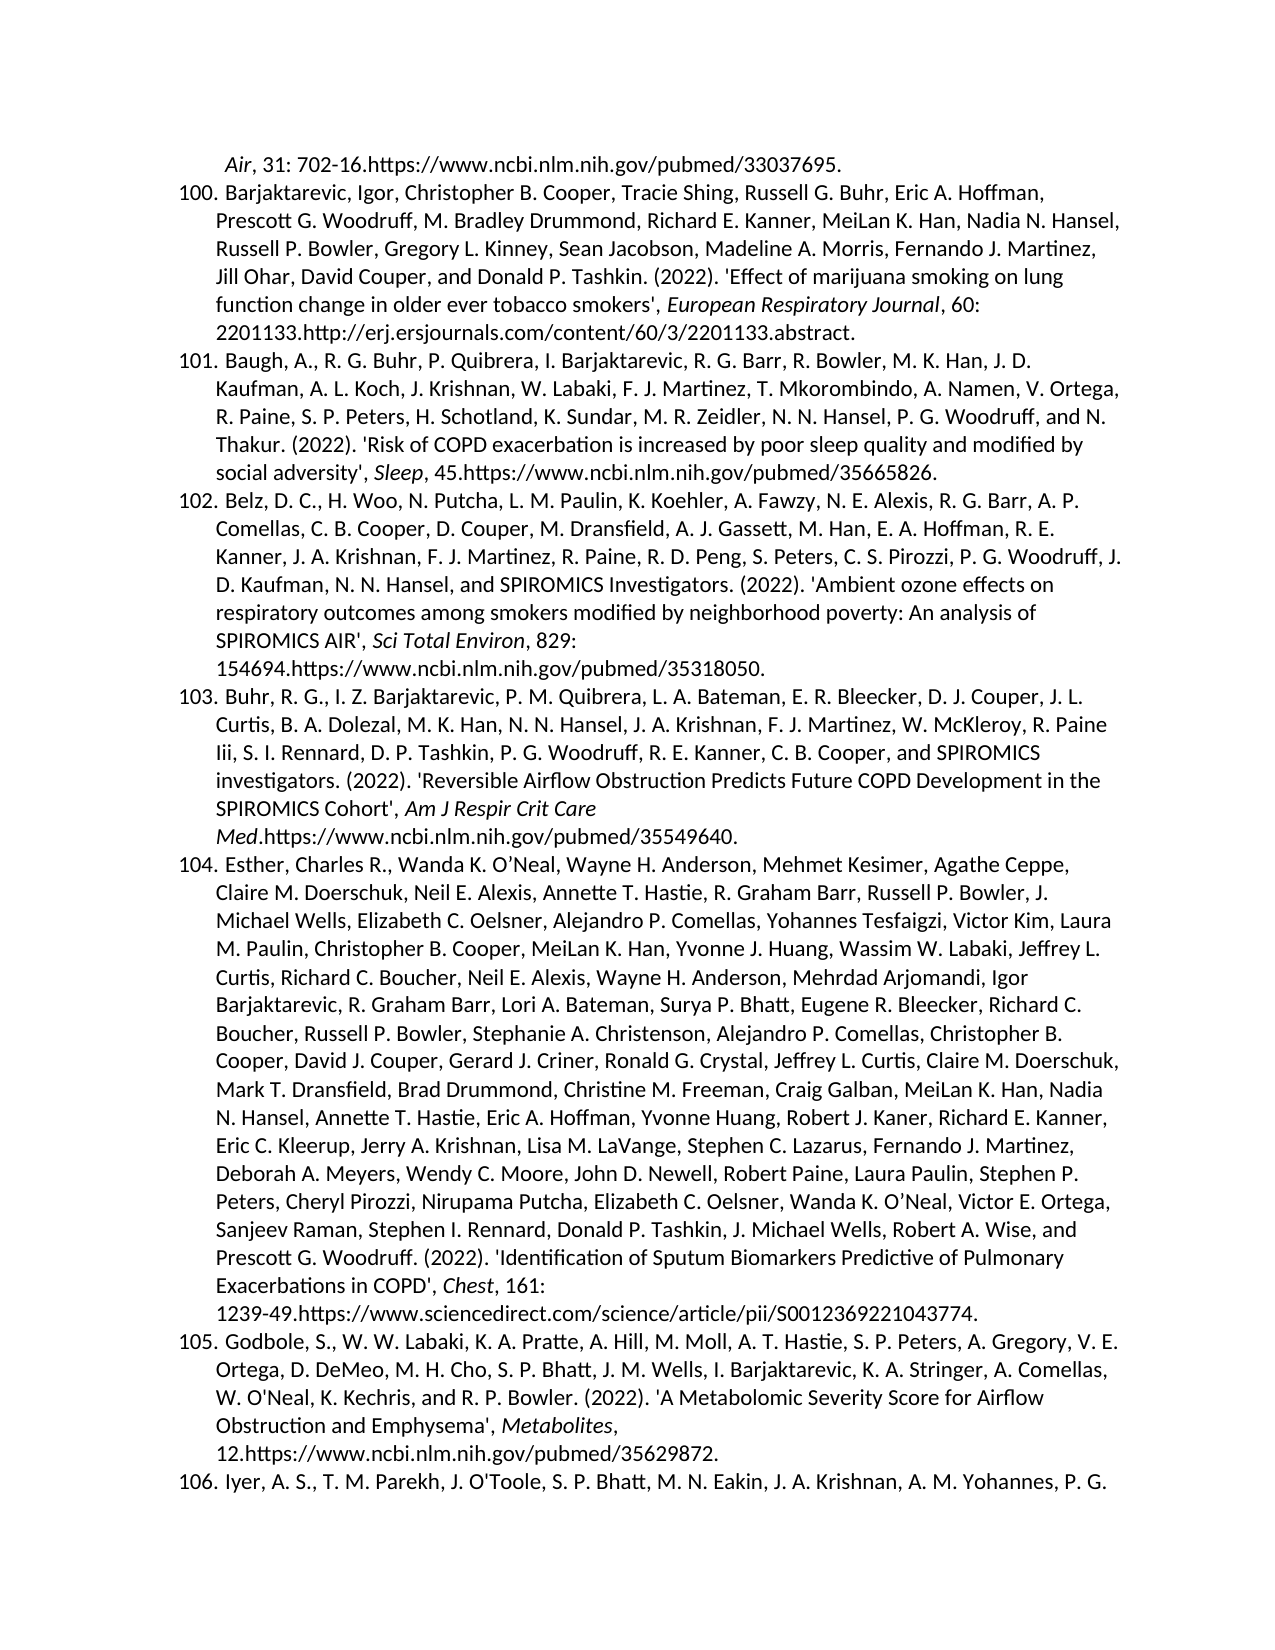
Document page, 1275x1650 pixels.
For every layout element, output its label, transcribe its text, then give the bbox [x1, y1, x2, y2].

list Godbole, S., W. W. Labaki, K. A. Pratte, A. Hill, M. Moll, A. T. Hastie, S. P. Peters, A. Gregory, V. E. Ortega, D. DeMeo, M. H. Cho, S. P. Bhatt, J. M. Wells, I. Barjaktarevic, K. A. Stringer, A. Comellas, W. O'Neal, K. Kechris, and R. P. Bowler. (2022). 'A Metabolomic Severity Score for Airflow Obstruction and Emphysema', Metabolites, 12.https://www.ncbi.nlm.nih.gov/pubmed/35629872. [178, 1327, 1125, 1467]
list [178, 1467, 1125, 1495]
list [187, 150, 1125, 178]
list Esther, Charles R., Wanda K. O’Neal, Wayne H. Anderson, Mehmet Kesimer, Agathe Ceppe, Claire M. Doerschuk, Neil E. Alexis, Annette T. Hastie, R. Graham Barr, Russell P. Bowler, J. Michael Wells, Elizabeth C. Oelsner, Alejandro P. Comellas, Yohannes Tesfaigzi, Victor Kim, Laura M. Paulin, Christopher B. Cooper, MeiLan K. Han, Yvonne J. Huang, Wassim W. Labaki, Jeffrey L. Curtis, Richard C. Boucher, Neil E. Alexis, Wayne H. Anderson, Mehrdad Arjomandi, Igor Barjaktarevic, R. Graham Barr, Lori A. Bateman, Surya P. Bhatt, Eugene R. Bleecker, Richard C. Boucher, Russell P. Bowler, Stephanie A. Christenson, Alejandro P. Comellas, Christopher B. Cooper, David J. Couper, Gerard J. Criner, Ronald G. Crystal, Jeffrey L. Curtis, Claire M. Doerschuk, Mark T. Dransfield, Brad Drummond, Christine M. Freeman, Craig Galban, MeiLan K. Han, Nadia N. Hansel, Annette T. Hastie, Eric A. Hoffman, Yvonne Huang, Robert J. Kaner, Richard E. Kanner, Eric C. Kleerup, Jerry A. Krishnan, Lisa M. LaVange, Stephen C. Lazarus, Fernando J. Martinez, Deborah A. Meyers, Wendy C. Moore, John D. Newell, Robert Paine, Laura Paulin, Stephen P. Peters, Cheryl Pirozzi, Nirupama Putcha, Elizabeth C. Oelsner, Wanda K. O’Neal, Victor E. Ortega, Sanjeev Raman, Stephen I. Rennard, Donald P. Tashkin, J. Michael Wells, Robert A. Wise, and Prescott G. Woodruff. (2022). 'Identification of Sputum Biomarkers Predictive of Pulmonary Exacerbations in COPD', Chest, 161: 1239-49.https://www.sciencedirect.com/science/article/pii/S0012369221043774. [178, 851, 1125, 1327]
list Belz, D. C., H. Woo, N. Putcha, L. M. Paulin, K. Koehler, A. Fawzy, N. E. Alexis, R. G. Barr, A. P. Comellas, C. B. Cooper, D. Couper, M. Dransfield, A. J. Gassett, M. Han, E. A. Hoffman, R. E. Kanner, J. A. Krishnan, F. J. Martinez, R. Paine, R. D. Peng, S. Peters, C. S. Pirozzi, P. G. Woodruff, J. D. Kaufman, N. N. Hansel, and SPIROMICS Investigators. (2022). 'Ambient ozone effects on respiratory outcomes among smokers modified by neighborhood poverty: An analysis of SPIROMICS AIR', Sci Total Environ, 829: 154694.https://www.ncbi.nlm.nih.gov/pubmed/35318050. [178, 486, 1125, 682]
list Barjaktarevic, Igor, Christopher B. Cooper, Tracie Shing, Russell G. Buhr, Eric A. Hoffman, Prescott G. Woodruff, M. Bradley Drummond, Richard E. Kanner, MeiLan K. Han, Nadia N. Hansel, Russell P. Bowler, Gregory L. Kinney, Sean Jacobson, Madeline A. Morris, Fernando J. Martinez, Jill Ohar, David Couper, and Donald P. Tashkin. (2022). 'Effect of marijuana smoking on lung function change in older ever tobacco smokers', European Respiratory Journal, 60: 2201133.http://erj.ersjournals.com/content/60/3/2201133.abstract. [178, 178, 1125, 346]
list Baugh, A., R. G. Buhr, P. Quibrera, I. Barjaktarevic, R. G. Barr, R. Bowler, M. K. Han, J. D. Kaufman, A. L. Koch, J. Krishnan, W. Labaki, F. J. Martinez, T. Mkorombindo, A. Namen, V. Ortega, R. Paine, S. P. Peters, H. Schotland, K. Sundar, M. R. Zeidler, N. N. Hansel, P. G. Woodruff, and N. Thakur. (2022). 'Risk of COPD exacerbation is increased by poor sleep quality and modified by social adversity', Sleep, 45.https://www.ncbi.nlm.nih.gov/pubmed/35665826. [178, 346, 1125, 486]
list Buhr, R. G., I. Z. Barjaktarevic, P. M. Quibrera, L. A. Bateman, E. R. Bleecker, D. J. Couper, J. L. Curtis, B. A. Dolezal, M. K. Han, N. N. Hansel, J. A. Krishnan, F. J. Martinez, W. McKleroy, R. Paine Iii, S. I. Rennard, D. P. Tashkin, P. G. Woodruff, R. E. Kanner, C. B. Cooper, and SPIROMICS investigators. (2022). 'Reversible Airflow Obstruction Predicts Future COPD Development in the SPIROMICS Cohort', Am J Respir Crit Care Med.https://www.ncbi.nlm.nih.gov/pubmed/35549640. [178, 682, 1125, 851]
